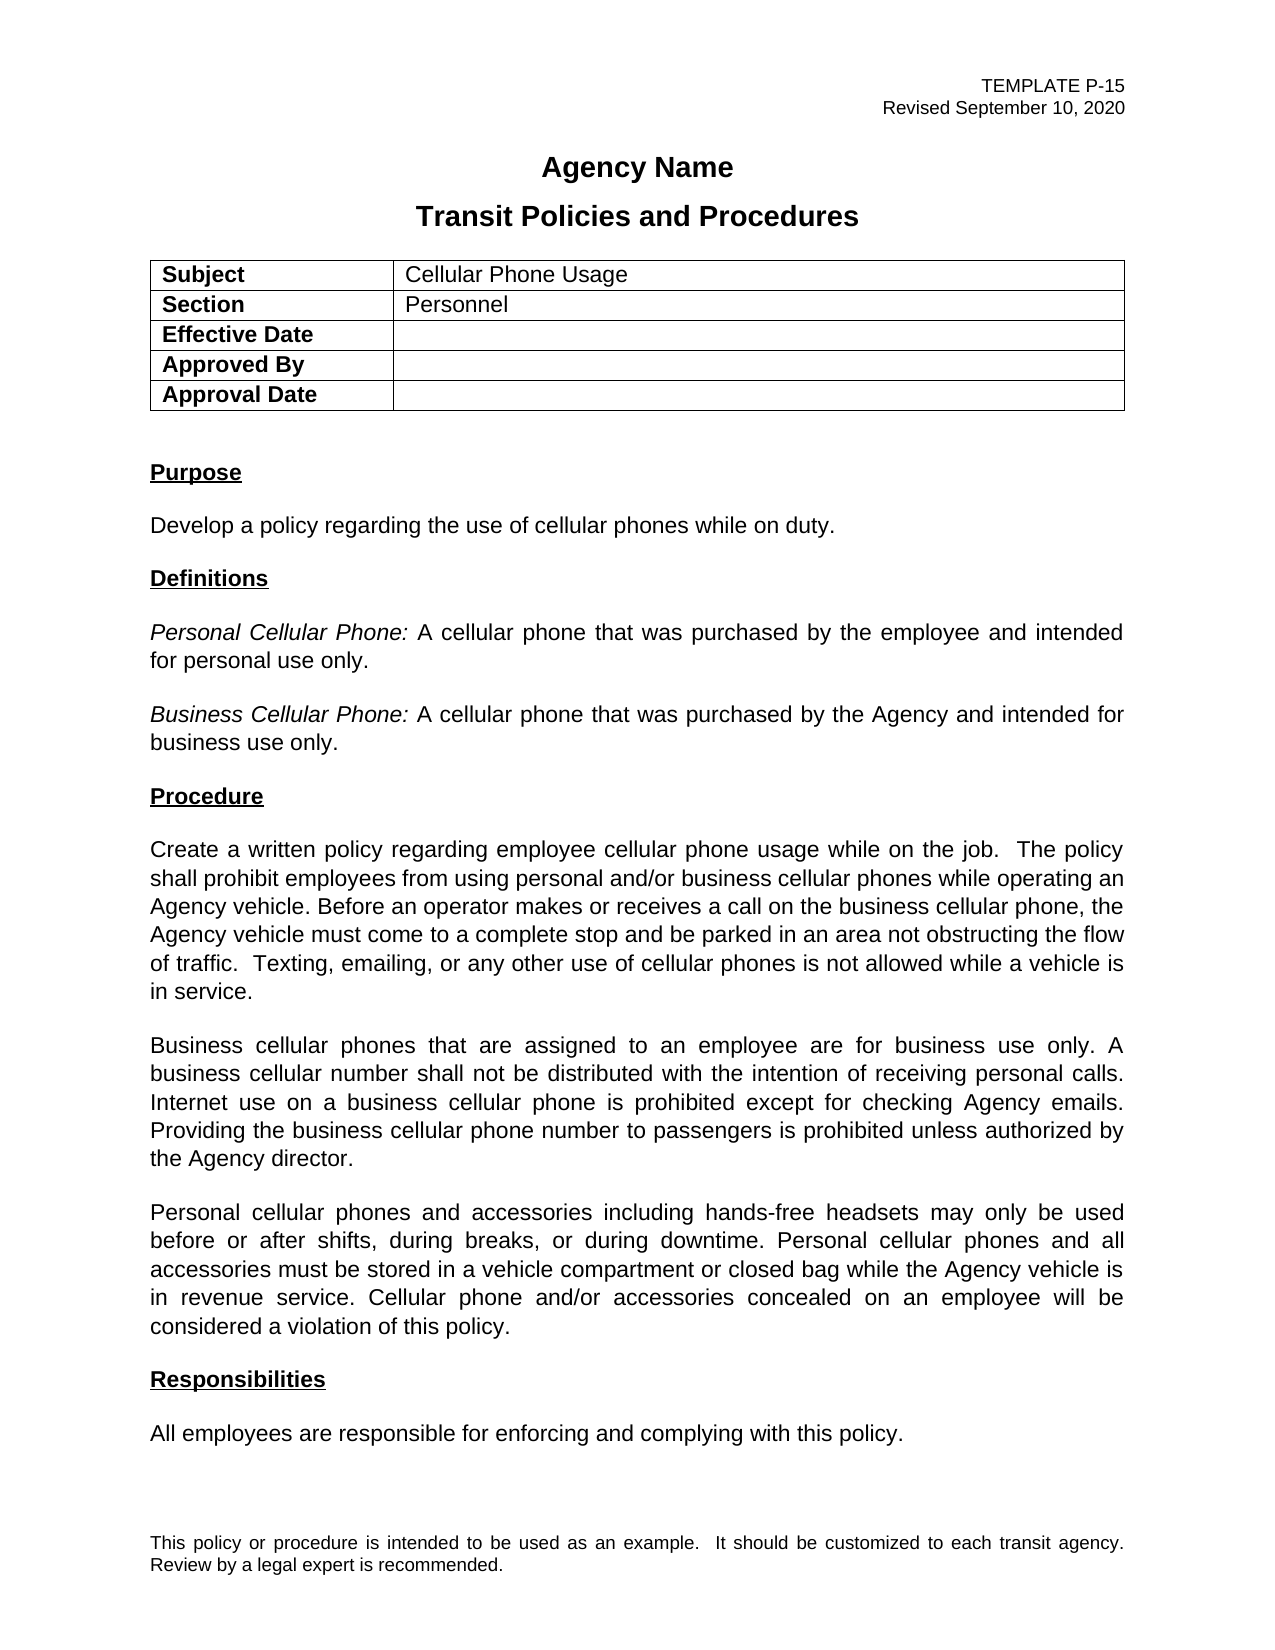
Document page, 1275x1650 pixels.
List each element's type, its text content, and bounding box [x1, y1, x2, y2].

table_cell Approved By [151, 351, 393, 380]
text Personal Cellular Phone: A cellular phone that was purchased by the employee and intended for personal use only. [150, 619, 1125, 674]
text Agency Name [150, 150, 1125, 183]
text Business cellular phones that are assigned to an employee are for business use only. A business cellular number shall not be distributed with the intention of receiving personal calls. Internet use on a business cellular phone is prohibited except for checking Agency emails. Providing the business cellular phone number to passengers is prohibited unless authorized by the Agency director. [150, 1032, 1125, 1172]
table_cell [394, 321, 1124, 350]
table_cell Approval Date [151, 381, 393, 410]
text Transit Policies and Procedures [150, 199, 1125, 232]
text Personal cellular phones and accessories including hands-free headsets may only be used before or after shifts, during breaks, or during downtime. Personal cellular phones and all accessories must be stored in a vehicle compartment or closed bag while the Agency vehicle is in revenue service. Cellular phone and/or accessories concealed on an employee will be considered a violation of this policy. [150, 1199, 1125, 1339]
table_cell [394, 381, 1124, 410]
table_cell [394, 351, 1124, 380]
table_cell Effective Date [151, 321, 393, 350]
text All employees are responsible for enforcing and complying with this policy. [150, 1419, 1125, 1446]
text Procedure [150, 783, 1125, 809]
table_cell Section [151, 291, 393, 320]
text Definitions [150, 565, 1125, 592]
table_header Cellular Phone Usage [394, 261, 1124, 290]
text Create a written policy regarding employee cellular phone usage while on the job. The policy shall prohibit employees from using personal and/or business cellular phones while operating an Agency vehicle. Before an operator makes or receives a call on the business cellular phone, the Agency vehicle must come to a complete stop and be parked in an area not obstructing the flow of traffic. Texting, emailing, or any other use of cellular phones is not allowed while a vehicle is in service. [150, 836, 1125, 1004]
table_cell Personnel [394, 291, 1124, 320]
text Responsibilities [150, 1366, 1125, 1392]
text Purpose [150, 458, 1125, 485]
table_header Subject [151, 261, 393, 290]
text Business Cellular Phone: A cellular phone that was purchased by the Agency and intended for business use only. [150, 701, 1125, 756]
text Develop a policy regarding the use of cellular phones while on duty. [150, 512, 1125, 538]
